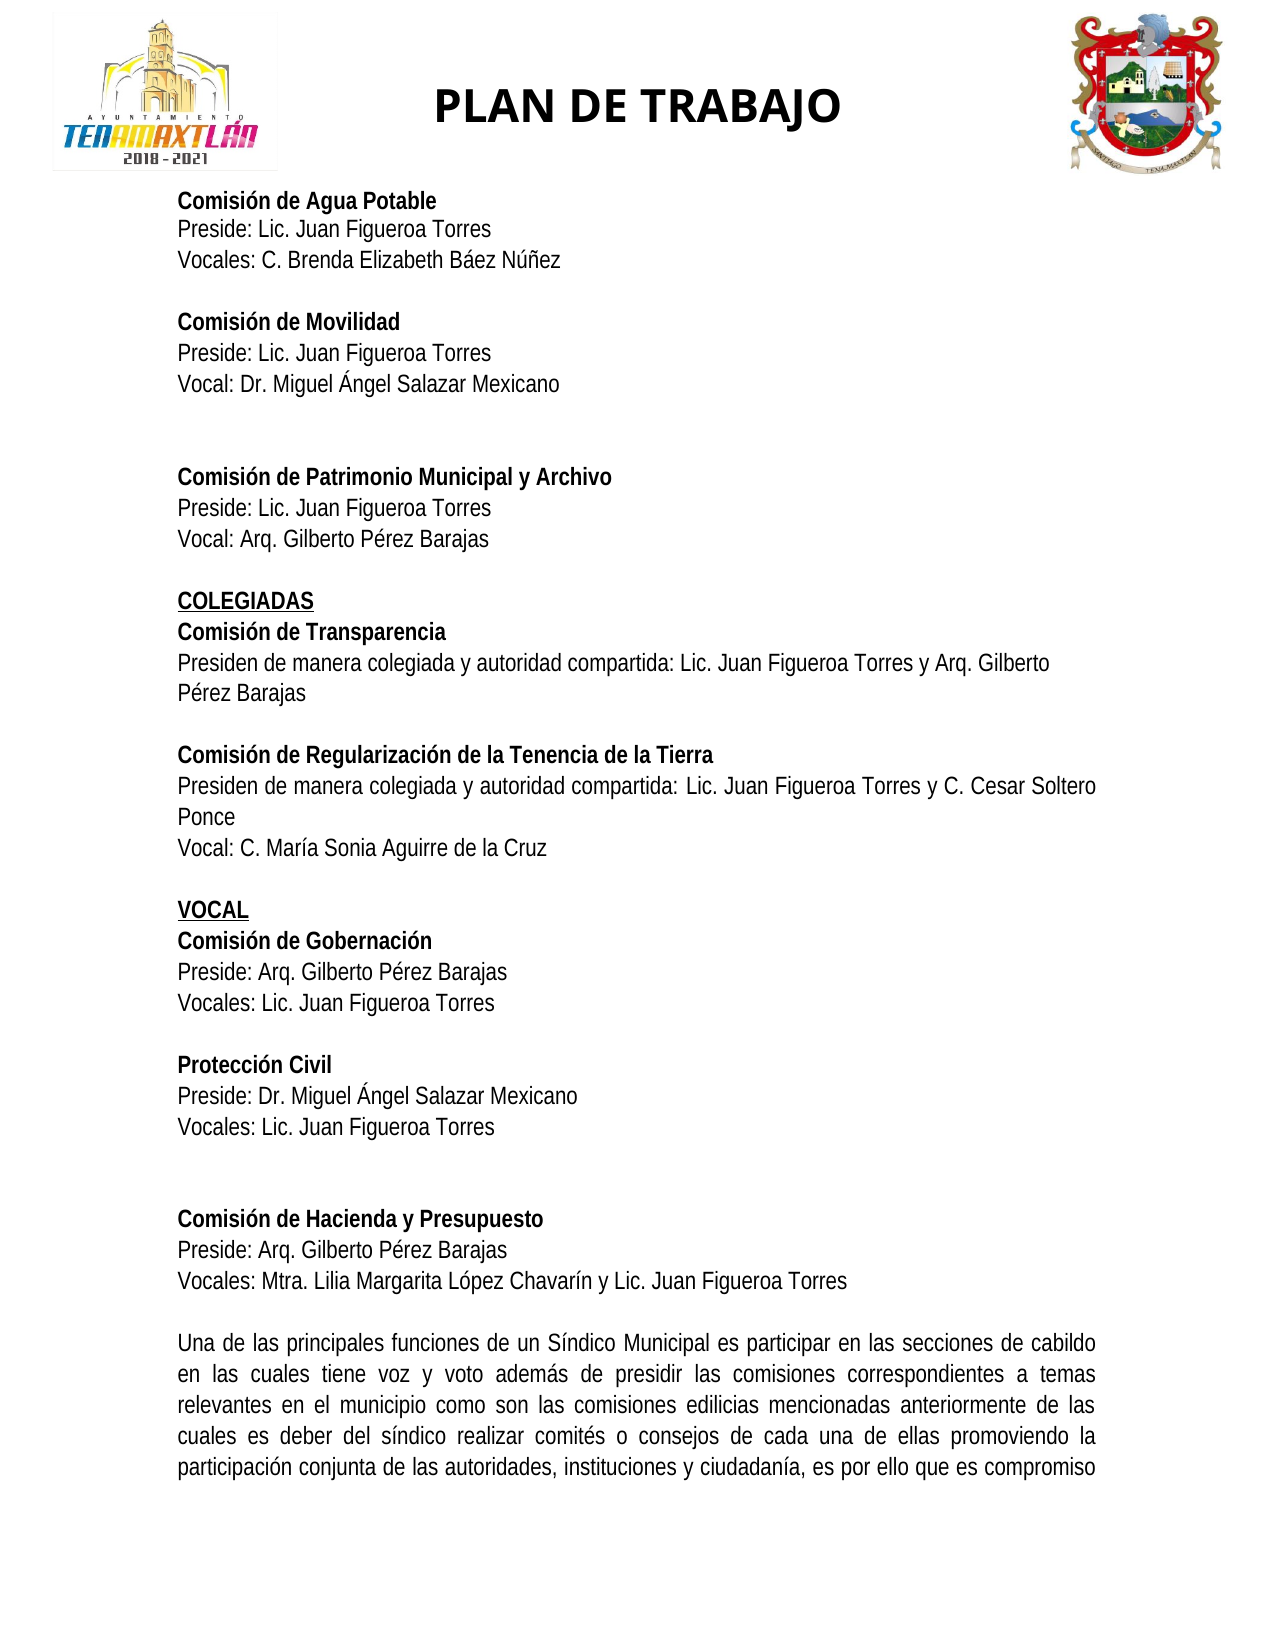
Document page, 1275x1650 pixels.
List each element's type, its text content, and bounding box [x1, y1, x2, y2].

text Comisión de Agua Potable [177, 186, 1098, 214]
text Protección Civil [177, 1050, 1098, 1078]
text Vocales: C. Brenda Elizabeth Báez Núñez [177, 245, 1098, 274]
text VOCAL [177, 895, 1098, 924]
text Comisión de Hacienda y Presupuesto [177, 1204, 1098, 1233]
text Vocales: Lic. Juan Figueroa Torres [177, 1112, 1098, 1140]
text Comisión de Movilidad [177, 307, 1098, 336]
text Comisión de Regularización de la Tenencia de la Tierra [177, 740, 1098, 769]
text Comisión de Patrimonio Municipal y Archivo [177, 462, 1098, 491]
picture [1067, 12, 1228, 176]
text Vocal: C. María Sonia Aguirre de la Cruz [177, 833, 1098, 862]
text Vocales: Mtra. Lilia Margarita López Chavarín y Lic. Juan Figueroa Torres [177, 1266, 1098, 1295]
text Preside: Arq. Gilberto Pérez Barajas [177, 1235, 1098, 1264]
text Preside: Dr. Miguel Ángel Salazar Mexicano [177, 1081, 1098, 1109]
text Preside: Lic. Juan Figueroa Torres [177, 338, 1098, 367]
text Preside: Lic. Juan Figueroa Torres [177, 493, 1098, 521]
text Vocal: Dr. Miguel Ángel Salazar Mexicano [177, 369, 1098, 398]
text Vocales: Lic. Juan Figueroa Torres [177, 988, 1098, 1016]
text Comisión de Transparencia [177, 617, 1098, 645]
picture [52, 12, 278, 171]
text Comisión de Gobernación [177, 926, 1098, 954]
text Presiden de manera colegiada y autoridad compartida: Lic. Juan Figueroa Torres y Arq. Gilberto Pérez Barajas [177, 647, 1098, 707]
text Preside: Arq. Gilberto Pérez Barajas [177, 957, 1098, 986]
text COLEGIADAS [177, 586, 1098, 614]
text Vocal: Arq. Gilberto Pérez Barajas [177, 524, 1098, 552]
text Presiden de manera colegiada y autoridad compartida: Lic. Juan Figueroa Torres y C. Cesar Soltero Ponce [177, 771, 1098, 831]
text Preside: Lic. Juan Figueroa Torres [177, 214, 1098, 243]
